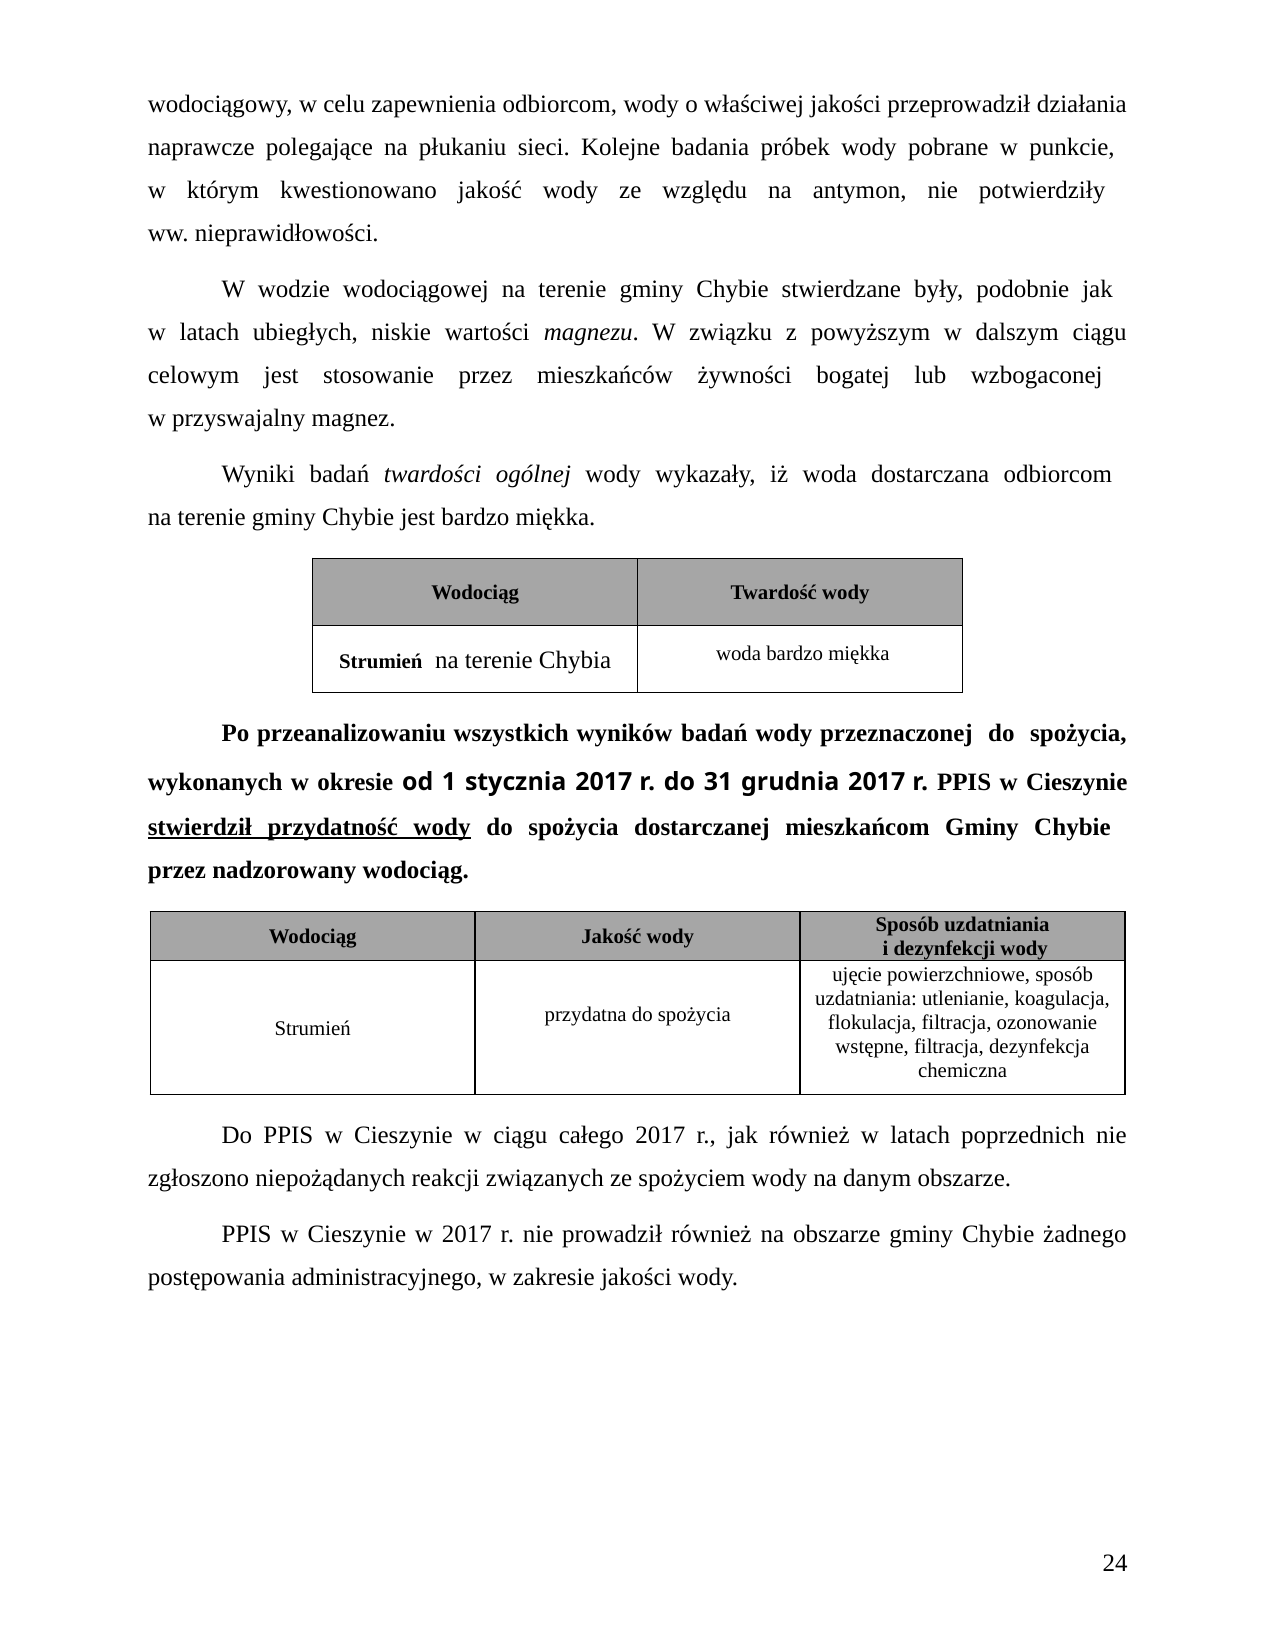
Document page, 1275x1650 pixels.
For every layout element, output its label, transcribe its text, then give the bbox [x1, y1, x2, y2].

table_header Sposób uzdatniania i dezynfekcji wody [801, 912, 1124, 960]
table_cell Strumień na terenie Chybia [313, 626, 637, 692]
table_header Jakość wody [476, 912, 799, 960]
table_cell Strumień [151, 961, 474, 1094]
text Wyniki badań twardości ogólnej wody wykazały, iż woda dostarczana odbiorcom na terenie gminy Chybie jest bardzo miękka. [148, 459, 1127, 531]
table_header Wodociąg [151, 912, 474, 960]
text W wodzie wodociągowej na terenie gminy Chybie stwierdzane były, podobnie jak w latach ubiegłych, niskie wartości magnezu. W związku z powyższym w dalszym ciągu celowym jest stosowanie przez mieszkańców żywności bogatej lub wzbogaconej w przyswajalny magnez. [148, 274, 1127, 432]
table_cell woda bardzo miękka [638, 626, 962, 692]
text Do PPIS w Cieszynie w ciągu całego 2017 r., jak również w latach poprzednich nie zgłoszono niepożądanych reakcji związanych ze spożyciem wody na danym obszarze. [148, 1120, 1127, 1192]
text PPIS w Cieszynie w 2017 r. nie prowadził również na obszarze gminy Chybie żadnego postępowania administracyjnego, w zakresie jakości wody. [148, 1219, 1127, 1291]
text Po przeanalizowaniu wszystkich wyników badań wody przeznaczonej do spożycia, wykonanych w okresie od 1 stycznia 2017 r. do 31 grudnia 2017 r. PPIS w Cieszynie stwierdził przydatność wody do spożycia dostarczanej mieszkańcom Gminy Chybie przez nadzorowany wodociąg. [148, 718, 1127, 884]
table_header Wodociąg [313, 559, 637, 625]
table_header Twardość wody [638, 559, 962, 625]
table_cell ujęcie powierzchniowe, sposób uzdatniania: utlenianie, koagulacja, flokulacja, filtracja, ozonowanie wstępne, filtracja, dezynfekcja chemiczna [801, 961, 1124, 1094]
table_cell przydatna do spożycia [476, 961, 799, 1094]
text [148, 89, 1127, 247]
